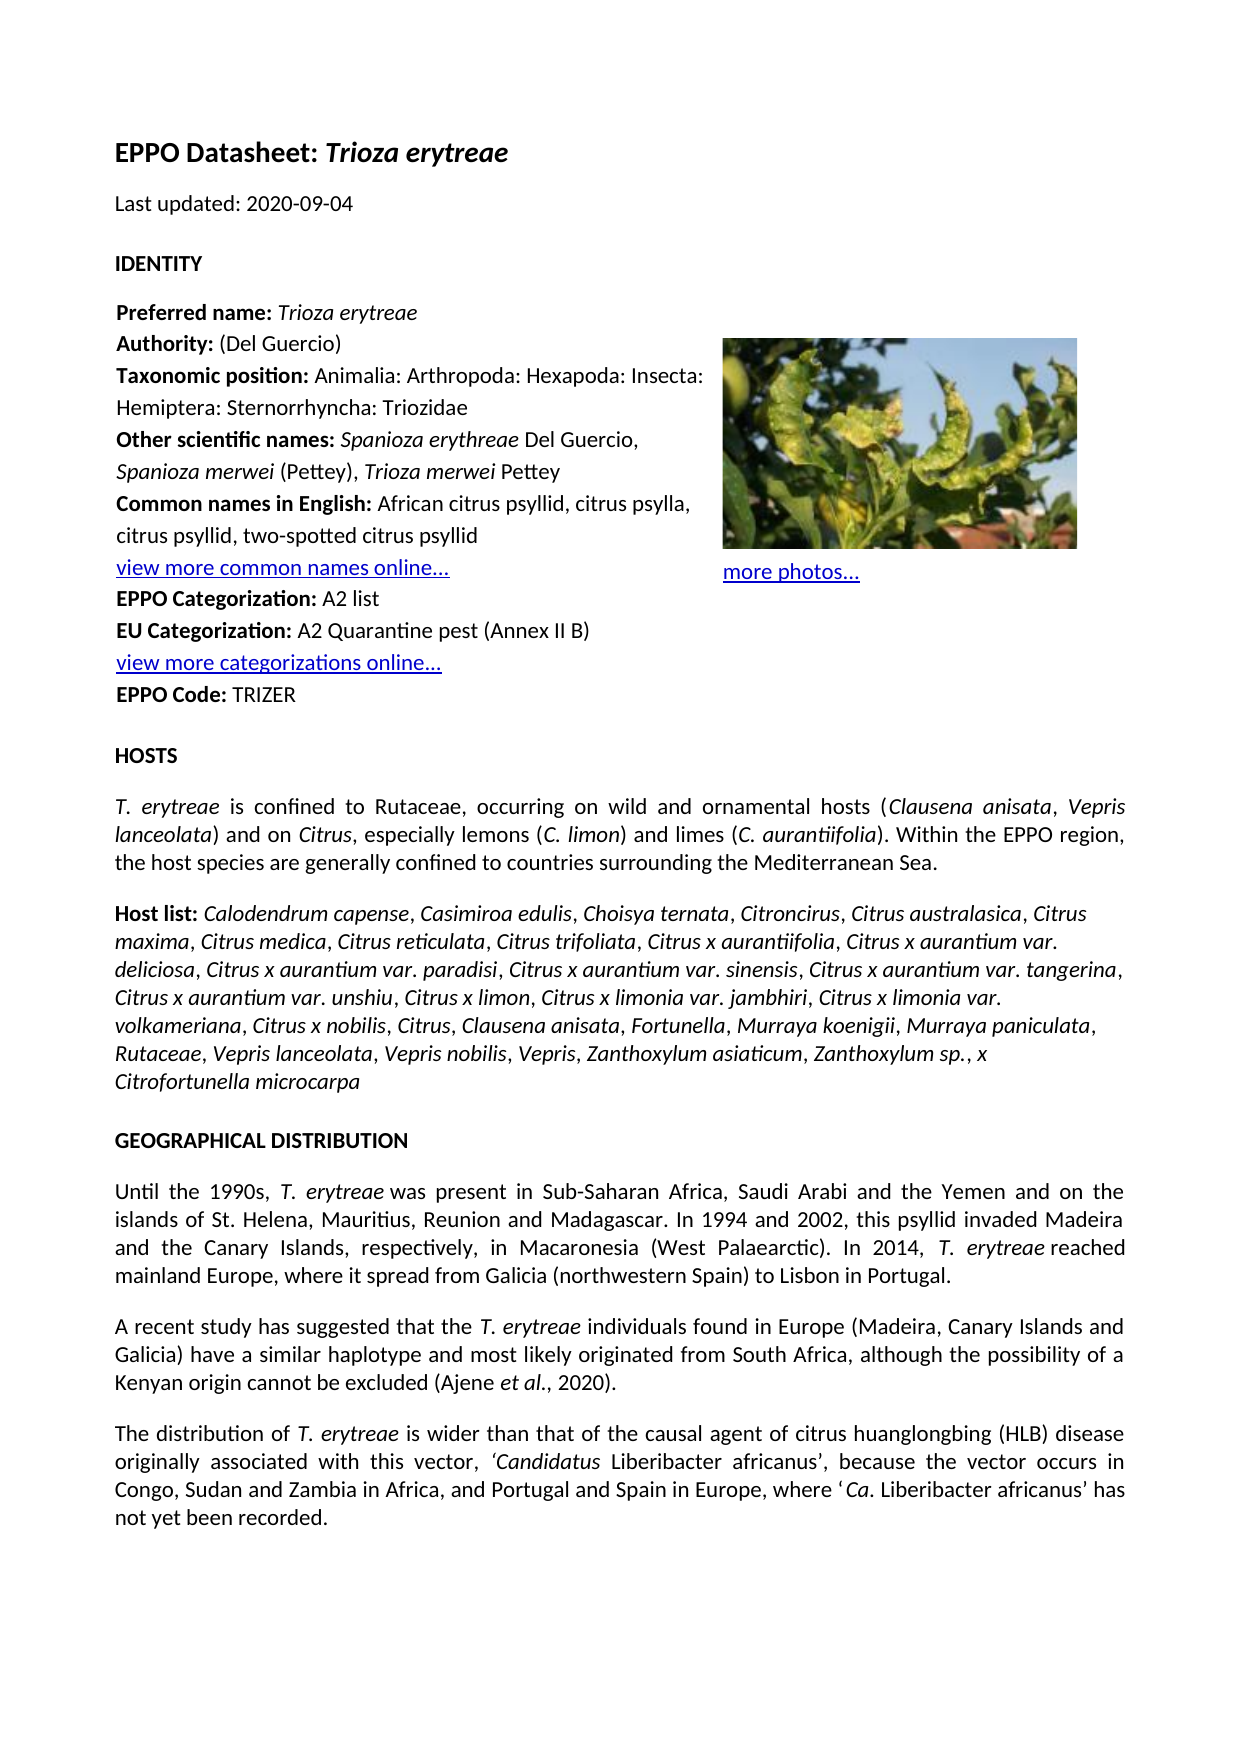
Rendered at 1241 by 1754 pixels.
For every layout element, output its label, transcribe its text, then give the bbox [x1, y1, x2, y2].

text The distribution of T. erytreae is wider than that of the causal agent of citrus huanglongbing (HLB) disease originally associated with this vector, ‘Candidatus Liberibacter africanus’, because the vector occurs in Congo, Sudan and Zambia in Africa, and Portugal and Spain in Europe, where ‘Ca. Liberibacter africanus’ has not yet been recorded. [114, 1419, 1126, 1531]
text Last updated: 2020-09-04 [114, 189, 1126, 217]
text EPPO Datasheet: Trioza erytreae [114, 134, 1126, 170]
text Host list: Calodendrum capense, Casimiroa edulis, Choisya ternata, Citroncirus, Citrus australasica, Citrus maxima, Citrus medica, Citrus reticulata, Citrus trifoliata, Citrus x aurantiifolia, Citrus x aurantium var. deliciosa, Citrus x aurantium var. paradisi, Citrus x aurantium var. sinensis, Citrus x aurantium var. tangerina, Citrus x aurantium var. unshiu, Citrus x limon, Citrus x limonia var. jambhiri, Citrus x limonia var. volkameriana, Citrus x nobilis, Citrus, Clausena anisata, Fortunella, Murraya koenigii, Murraya paniculata, Rutaceae, Vepris lanceolata, Vepris nobilis, Vepris, Zanthoxylum asiaticum, Zanthoxylum sp., x Citrofortunella microcarpa [114, 899, 1126, 1095]
table_header more photos... [721, 292, 1126, 710]
text Until the 1990s, T. erytreae was present in Sub-Saharan Africa, Saudi Arabi and the Yemen and on the islands of St. Helena, Mauritius, Reunion and Madagascar. In 1994 and 2002, this psyllid invaded Madeira and the Canary Islands, respectively, in Macaronesia (West Palaearctic). In 2014, T. erytreae reached mainland Europe, where it spread from Galicia (northwestern Spain) to Lisbon in Portugal. [114, 1177, 1126, 1289]
text HOSTS [114, 741, 1126, 769]
text IDENTITY [114, 249, 1126, 277]
text A recent study has suggested that the T. erytreae individuals found in Europe (Madeira, Canary Islands and Galicia) have a similar haplotype and most likely originated from South Africa, although the possibility of a Kenyan origin cannot be excluded (Ajene et al., 2020). [114, 1312, 1126, 1396]
picture [722, 338, 1078, 549]
text GEOGRAPHICAL DISTRIBUTION [114, 1126, 1126, 1154]
text T. erytreae is confined to Rutaceae, occurring on wild and ornamental hosts (Clausena anisata, Vepris lanceolata) and on Citrus, especially lemons (C. limon) and limes (C. aurantiifolia). Within the EPPO region, the host species are generally confined to countries surrounding the Mediterranean Sea. [114, 792, 1126, 876]
table_header Preferred name: Trioza erytreae Authority: (Del Guercio) Taxonomic position: Animalia: Arthropoda: Hexapoda: Insecta: Hemiptera: Sternorrhyncha: Triozidae Other scientific names: Spanioza erythreae Del Guercio, Spanioza merwei (Pettey), Trioza merwei Pettey Common names in English: African citrus psyllid, citrus psylla, citrus psyllid, two-spotted citrus psyllid view more common names online... EPPO Categorization: A2 list EU Categorization: A2 Quarantine pest (Annex II B) view more categorizations online... EPPO Code: TRIZER [115, 292, 721, 710]
